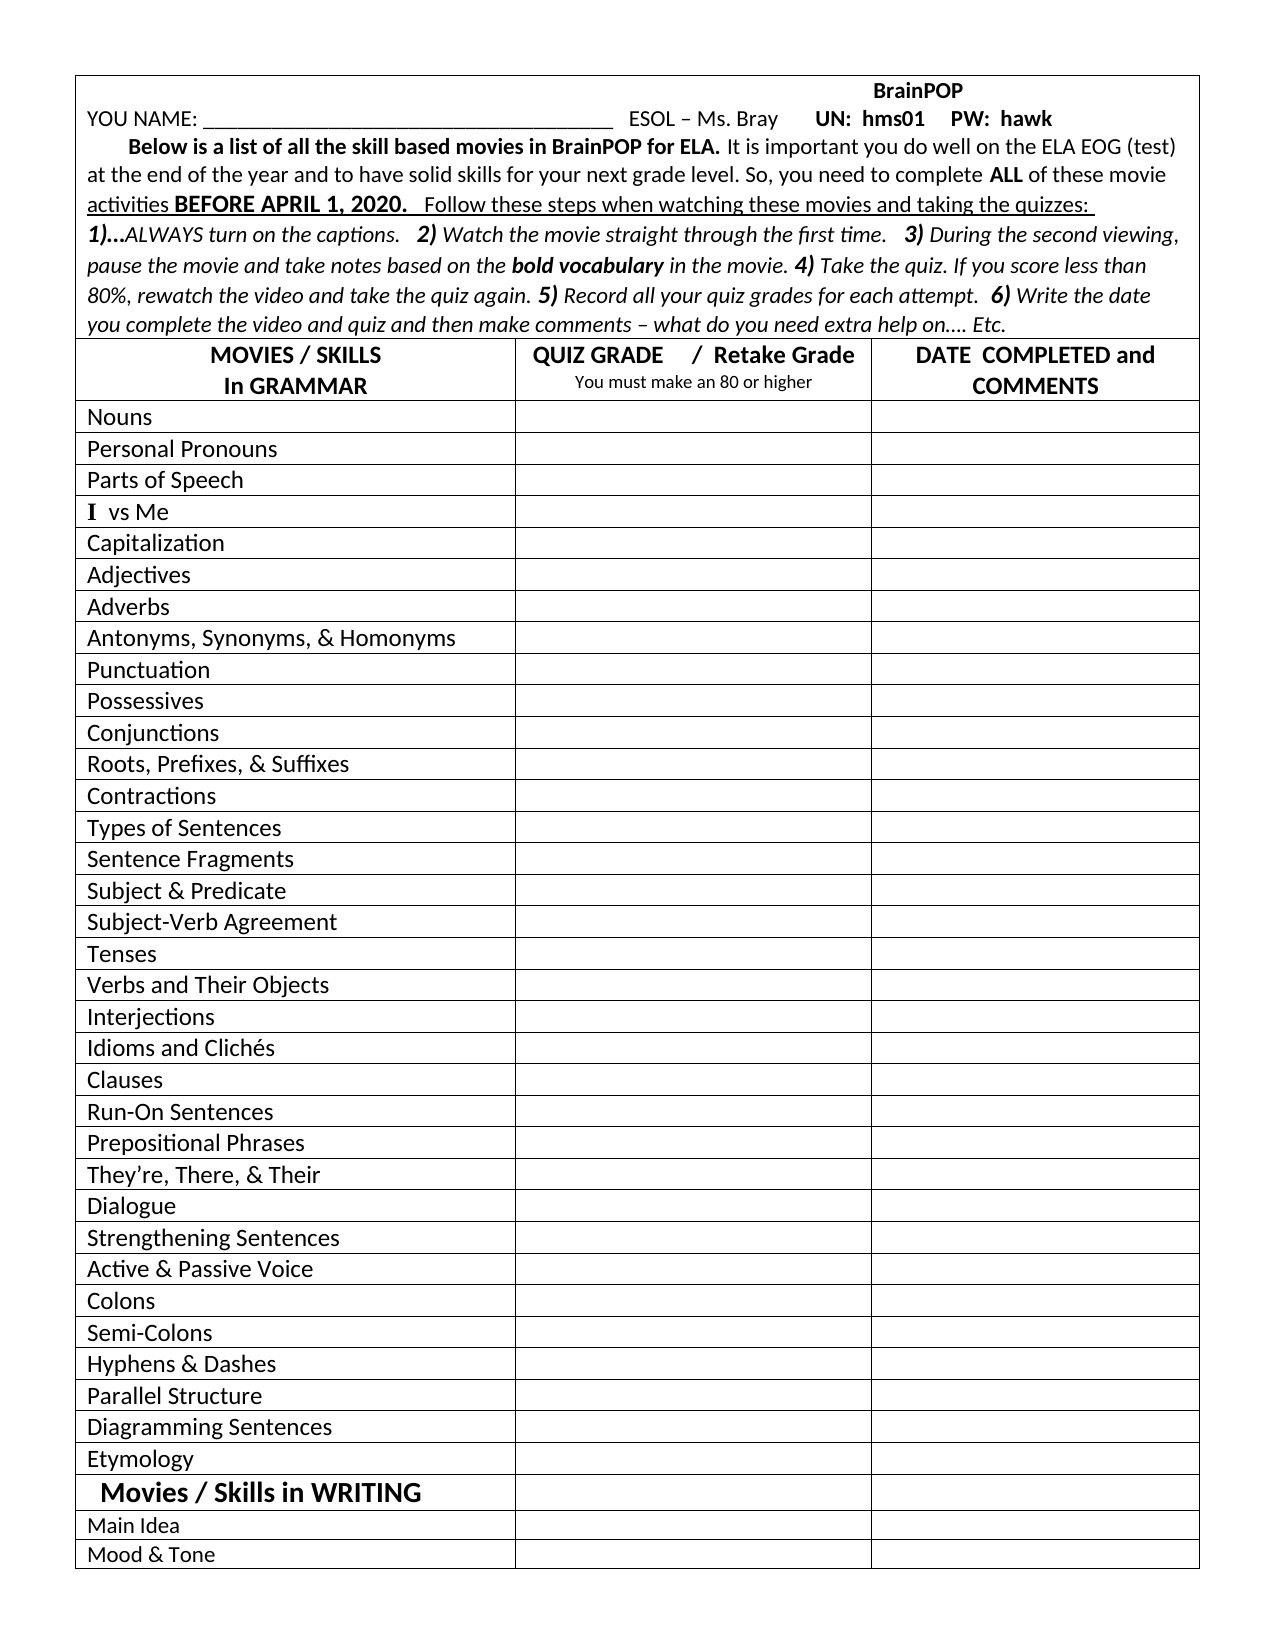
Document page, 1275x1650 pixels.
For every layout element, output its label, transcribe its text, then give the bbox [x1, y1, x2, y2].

table_cell Strengthening Sentences [76, 1222, 515, 1252]
table_cell Possessives [76, 685, 515, 716]
table_cell [516, 1540, 871, 1568]
table_cell [516, 1348, 871, 1379]
table_cell [872, 591, 1199, 621]
table_header BrainPOP YOU NAME: ____________________________________ ESOL – Ms. Bray UN: hms01 PW: hawk Below is a list of all the skill based movies in BrainPOP for ELA. It is important you do well on the ELA EOG (test) at the end of the year and to have solid skills for your next grade level. So, you need to complete ALL of these movie activities BEFORE APRIL 1, 2020. Follow these steps when watching these movies and taking the quizzes: 1)…ALWAYS turn on the captions. 2) Watch the movie straight through the first time. 3) During the second viewing, pause the movie and take notes based on the bold vocabulary in the movie. 4) Take the quiz. If you score less than 80%, rewatch the video and take the quiz again. 5) Record all your quiz grades for each attempt. 6) Write the date you complete the video and quiz and then make comments – what do you need extra help on…. Etc. [76, 76, 1199, 338]
table_cell Parts of Speech [76, 465, 515, 495]
table_cell [516, 1475, 871, 1510]
table_cell Verbs and Their Objects [76, 970, 515, 1000]
table_cell [872, 875, 1199, 905]
table_cell [516, 780, 871, 811]
table_cell I vs Me [76, 496, 515, 527]
table_cell [516, 654, 871, 684]
table_cell [872, 1511, 1199, 1539]
table_cell [872, 906, 1199, 937]
table_cell [516, 906, 871, 937]
table_cell [516, 717, 871, 747]
table_cell [872, 1096, 1199, 1126]
table_cell [872, 654, 1199, 684]
table_cell [872, 1159, 1199, 1189]
table_cell Etymology [76, 1443, 515, 1473]
table_cell [516, 1127, 871, 1158]
table_cell [872, 938, 1199, 968]
table_cell [516, 875, 871, 905]
table_cell [516, 496, 871, 527]
table_cell Run-On Sentences [76, 1096, 515, 1126]
table_cell [872, 1348, 1199, 1379]
table_cell [516, 812, 871, 842]
table_cell [872, 1540, 1199, 1568]
table_cell Movies / Skills in WRITING [76, 1475, 515, 1510]
table_cell [516, 970, 871, 1000]
table_cell [516, 843, 871, 874]
table_cell Sentence Fragments [76, 843, 515, 874]
table_cell [516, 559, 871, 590]
table_cell [516, 1411, 871, 1442]
table_cell [872, 1254, 1199, 1284]
table_cell [872, 1064, 1199, 1095]
table_cell [516, 1317, 871, 1347]
table_cell DATE COMPLETED and COMMENTS [872, 339, 1199, 400]
table_cell Dialogue [76, 1190, 515, 1221]
table_cell Antonyms, Synonyms, & Homonyms [76, 622, 515, 653]
table_cell [872, 401, 1199, 432]
table_cell Prepositional Phrases [76, 1127, 515, 1158]
table_cell [872, 528, 1199, 558]
table_cell [872, 749, 1199, 779]
table_cell [516, 465, 871, 495]
table_cell [516, 1159, 871, 1189]
table_cell [872, 1190, 1199, 1221]
table_cell [872, 559, 1199, 590]
table_cell [516, 433, 871, 463]
table_cell [872, 1127, 1199, 1158]
table_cell [872, 465, 1199, 495]
table_cell [872, 717, 1199, 747]
table_cell [516, 1443, 871, 1473]
table_cell [872, 970, 1199, 1000]
table_cell [516, 1511, 871, 1539]
table_cell Types of Sentences [76, 812, 515, 842]
table_cell [516, 1254, 871, 1284]
table_cell Punctuation [76, 654, 515, 684]
table_cell Semi-Colons [76, 1317, 515, 1347]
table_cell [516, 685, 871, 716]
table_cell [516, 1064, 871, 1095]
table_cell [872, 1380, 1199, 1410]
table_cell [516, 1222, 871, 1252]
table_cell Contractions [76, 780, 515, 811]
table_cell Capitalization [76, 528, 515, 558]
table_cell Adverbs [76, 591, 515, 621]
table_cell Clauses [76, 1064, 515, 1095]
table_cell Idioms and Clichés [76, 1033, 515, 1063]
table_cell [872, 433, 1199, 463]
table_cell QUIZ GRADE / Retake Grade You must make an 80 or higher [516, 339, 871, 400]
table_cell Nouns [76, 401, 515, 432]
table_cell Colons [76, 1285, 515, 1316]
table_cell [516, 1190, 871, 1221]
table_cell [516, 1380, 871, 1410]
table_cell [516, 749, 871, 779]
table_cell Adjectives [76, 559, 515, 590]
table_cell [516, 528, 871, 558]
table_cell Tenses [76, 938, 515, 968]
table_cell [516, 622, 871, 653]
table_cell Conjunctions [76, 717, 515, 747]
table_cell [872, 843, 1199, 874]
table_cell Subject-Verb Agreement [76, 906, 515, 937]
table_cell Parallel Structure [76, 1380, 515, 1410]
table_cell [872, 812, 1199, 842]
table_cell Mood & Tone [76, 1540, 515, 1568]
table_cell Interjections [76, 1001, 515, 1032]
table_cell Personal Pronouns [76, 433, 515, 463]
table_cell [516, 1096, 871, 1126]
table_cell [872, 496, 1199, 527]
table_cell Subject & Predicate [76, 875, 515, 905]
table_cell Hyphens & Dashes [76, 1348, 515, 1379]
table_cell MOVIES / SKILLS In GRAMMAR [76, 339, 515, 400]
table_cell [872, 1411, 1199, 1442]
table_cell They’re, There, & Their [76, 1159, 515, 1189]
table_cell [872, 1001, 1199, 1032]
table_cell [516, 938, 871, 968]
table_cell [872, 1443, 1199, 1473]
table_cell [872, 1033, 1199, 1063]
table_cell Diagramming Sentences [76, 1411, 515, 1442]
table_cell [872, 1475, 1199, 1510]
table_cell Active & Passive Voice [76, 1254, 515, 1284]
table_cell [516, 1285, 871, 1316]
table_cell [516, 591, 871, 621]
table_cell Roots, Prefixes, & Suffixes [76, 749, 515, 779]
table_cell [516, 401, 871, 432]
table_cell [516, 1001, 871, 1032]
table_cell [872, 1285, 1199, 1316]
table_cell Main Idea [76, 1511, 515, 1539]
table_cell [872, 1317, 1199, 1347]
table_cell [872, 1222, 1199, 1252]
table_cell [872, 622, 1199, 653]
table_cell [516, 1033, 871, 1063]
table_cell [872, 685, 1199, 716]
table_cell [872, 780, 1199, 811]
